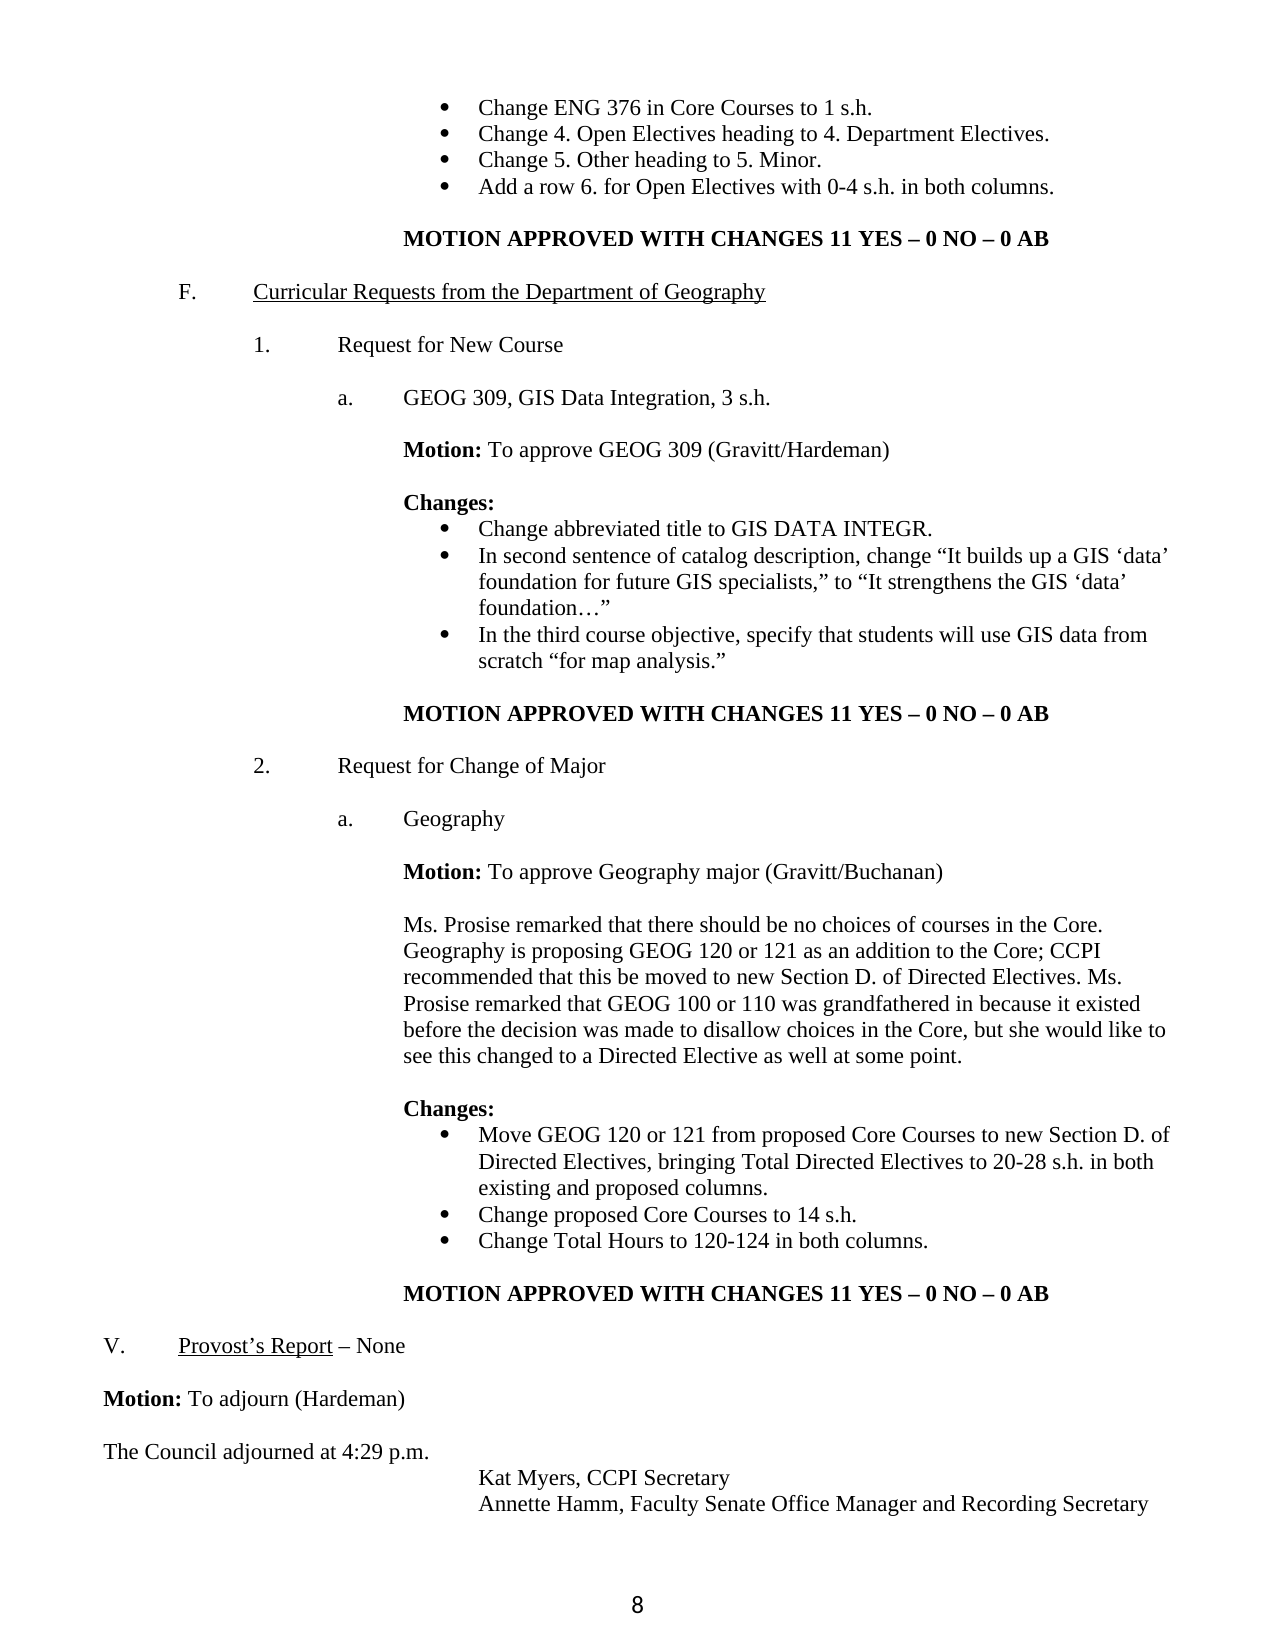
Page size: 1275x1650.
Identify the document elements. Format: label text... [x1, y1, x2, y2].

list Change abbreviated title to GIS DATA INTEGR. [441, 515, 1172, 542]
list Change Total Hours to 120-124 in both columns. [441, 1227, 1172, 1253]
list Request for New Course [253, 331, 1172, 357]
list Move GEOG 120 or 121 from proposed Core Courses to new Section D. of Directed Electives, bringing Total Directed Electives to 20-28 s.h. in both existing and proposed columns. [441, 1122, 1172, 1201]
list Ms. Prosise remarked that there should be no choices of courses in the Core. Geography is proposing GEOG 120 or 121 as an addition to the Core; CCPI recommended that this be moved to new Section D. of Directed Electives. Ms. Prosise remarked that GEOG 100 or 110 was grandfathered in because it existed before the decision was made to disallow choices in the Core, but she would like to see this changed to a Directed Elective as well at some point. [403, 911, 1172, 1069]
list GEOG 309, GIS Data Integration, 3 s.h. [337, 384, 1172, 410]
list Curricular Requests from the Department of Geography [178, 278, 1172, 304]
list Request for Change of Major [253, 753, 1172, 779]
text MOTION APPROVED WITH CHANGES 11 YES – 0 NO – 0 AB [328, 700, 1172, 726]
text MOTION APPROVED WITH CHANGES 11 YES – 0 NO – 0 AB [328, 1280, 1172, 1306]
list Change 5. Other heading to 5. Minor. [441, 146, 1172, 173]
text Motion: To adjourn (Hardeman) [103, 1385, 1172, 1411]
list Change 4. Open Electives heading to 4. Department Electives. [441, 120, 1172, 146]
list Changes: [328, 1095, 1172, 1122]
list Motion: To approve GEOG 309 (Gravitt/Hardeman) [328, 436, 1172, 463]
list Change ENG 376 in Core Courses to 1 s.h. [441, 94, 1172, 120]
list Add a row 6. for Open Electives with 0-4 s.h. in both columns. [441, 173, 1172, 199]
list Change proposed Core Courses to 14 s.h. [441, 1201, 1172, 1227]
list In second sentence of catalog description, change “It builds up a GIS ‘data’ foundation for future GIS specialists,” to “It strengthens the GIS ‘data’ foundation…” [441, 542, 1172, 621]
text The Council adjourned at 4:29 p.m. [103, 1438, 1172, 1464]
list In the third course objective, specify that students will use GIS data from scratch “for map analysis.” [441, 621, 1172, 673]
list Kat Myers, CCPI Secretary [178, 1464, 1172, 1491]
list Changes: [328, 489, 1172, 515]
list MOTION APPROVED WITH CHANGES 11 YES – 0 NO – 0 AB [403, 226, 1172, 252]
list Motion: To approve Geography major (Gravitt/Buchanan) [328, 858, 1172, 884]
list Annette Hamm, Faculty Senate Office Manager and Recording Secretary [178, 1491, 1172, 1517]
text V. Provost’s Report – None [103, 1332, 1172, 1359]
list Geography [337, 805, 1172, 832]
